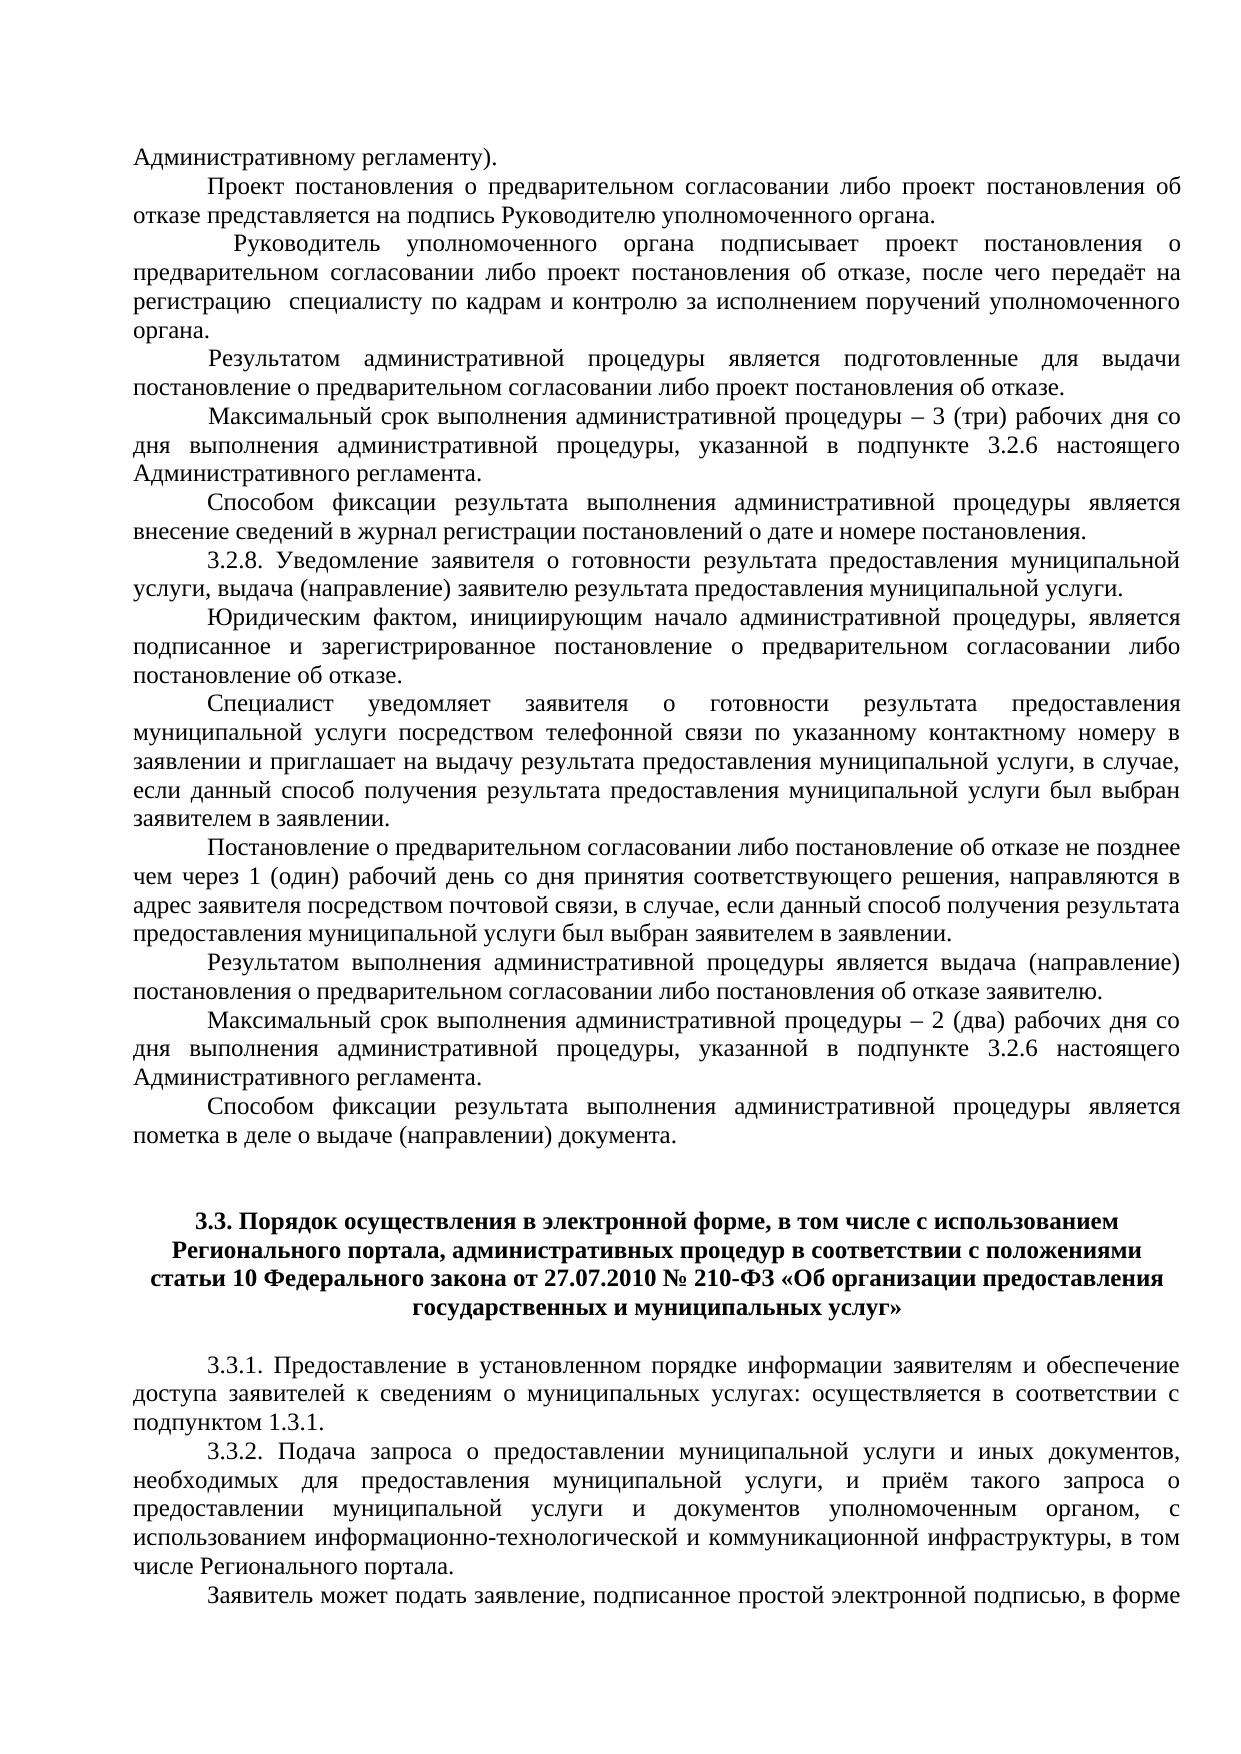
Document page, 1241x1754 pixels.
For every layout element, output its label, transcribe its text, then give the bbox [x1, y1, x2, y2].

text Специалист уведомляет заявителя о готовности результата предоставления муниципальной услуги посредством телефонной связи по указанному контактному номеру в заявлении и приглашает на выдачу результата предоставления муниципальной услуги, в случае, если данный способ получения результата предоставления муниципальной услуги был выбран заявителем в заявлении. [133, 688, 1181, 832]
text 3.2.8. Уведомление заявителя о готовности результата предоставления муниципальной услуги, выдача (направление) заявителю результата предоставления муниципальной услуги. [133, 545, 1181, 602]
text Постановление о предварительном согласовании либо постановление об отказе не позднее чем через 1 (один) рабочий день со дня принятия соответствующего решения, направляются в адрес заявителя посредством почтовой связи, в случае, если данный способ получения результата предоставления муниципальной услуги был выбран заявителем в заявлении. [133, 832, 1181, 947]
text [133, 1580, 1181, 1608]
text 3.3.1. Предоставление в установленном порядке информации заявителям и обеспечение доступа заявителей к сведениям о муниципальных услугах: осуществляется в соответствии с подпунктом 1.3.1. [133, 1350, 1181, 1436]
text Способом фиксации результата выполнения административной процедуры является внесение сведений в журнал регистрации постановлений о дате и номере постановления. [133, 487, 1181, 545]
text Способом фиксации результата выполнения административной процедуры является пометка в деле о выдаче (направлении) документа. [133, 1091, 1181, 1148]
text Результатом административной процедуры является подготовленные для выдачи постановление о предварительном согласовании либо проект постановления об отказе. [133, 343, 1181, 401]
text Юридическим фактом, инициирующим начало административной процедуры, является подписанное и зарегистрированное постановление о предварительном согласовании либо постановление об отказе. [133, 602, 1181, 688]
text Результатом выполнения административной процедуры является выдача (направление) постановления о предварительном согласовании либо постановления об отказе заявителю. [133, 947, 1181, 1005]
text Руководитель уполномоченного органа подписывает проект постановления о предварительном согласовании либо проект постановления об отказе, после чего передаёт на регистрацию специалисту по кадрам и контролю за исполнением поручений уполномоченного органа. [133, 228, 1181, 343]
text 3.3. Порядок осуществления в электронной форме, в том числе с использованием Регионального портала, административных процедур в соответствии с положениями статьи 10 Федерального закона от 27.07.2010 № 210-ФЗ «Об организации предоставления государственных и муниципальных услуг» [133, 1206, 1181, 1321]
text 3.3.2. Подача запроса о предоставлении муниципальной услуги и иных документов, необходимых для предоставления муниципальной услуги, и приём такого запроса о предоставлении муниципальной услуги и документов уполномоченным органом, с использованием информационно-технологической и коммуникационной инфраструктуры, в том числе Регионального портала. [133, 1436, 1181, 1580]
text Максимальный срок выполнения административной процедуры – 3 (три) рабочих дня со дня выполнения административной процедуры, указанной в подпункте 3.2.6 настоящего Административного регламента. [133, 401, 1181, 487]
text Максимальный срок выполнения административной процедуры – 2 (два) рабочих дня со дня выполнения административной процедуры, указанной в подпункте 3.2.6 настоящего Административного регламента. [133, 1005, 1181, 1091]
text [133, 142, 1181, 171]
text Проект постановления о предварительном согласовании либо проект постановления об отказе представляется на подпись Руководителю уполномоченного органа. [133, 171, 1181, 228]
